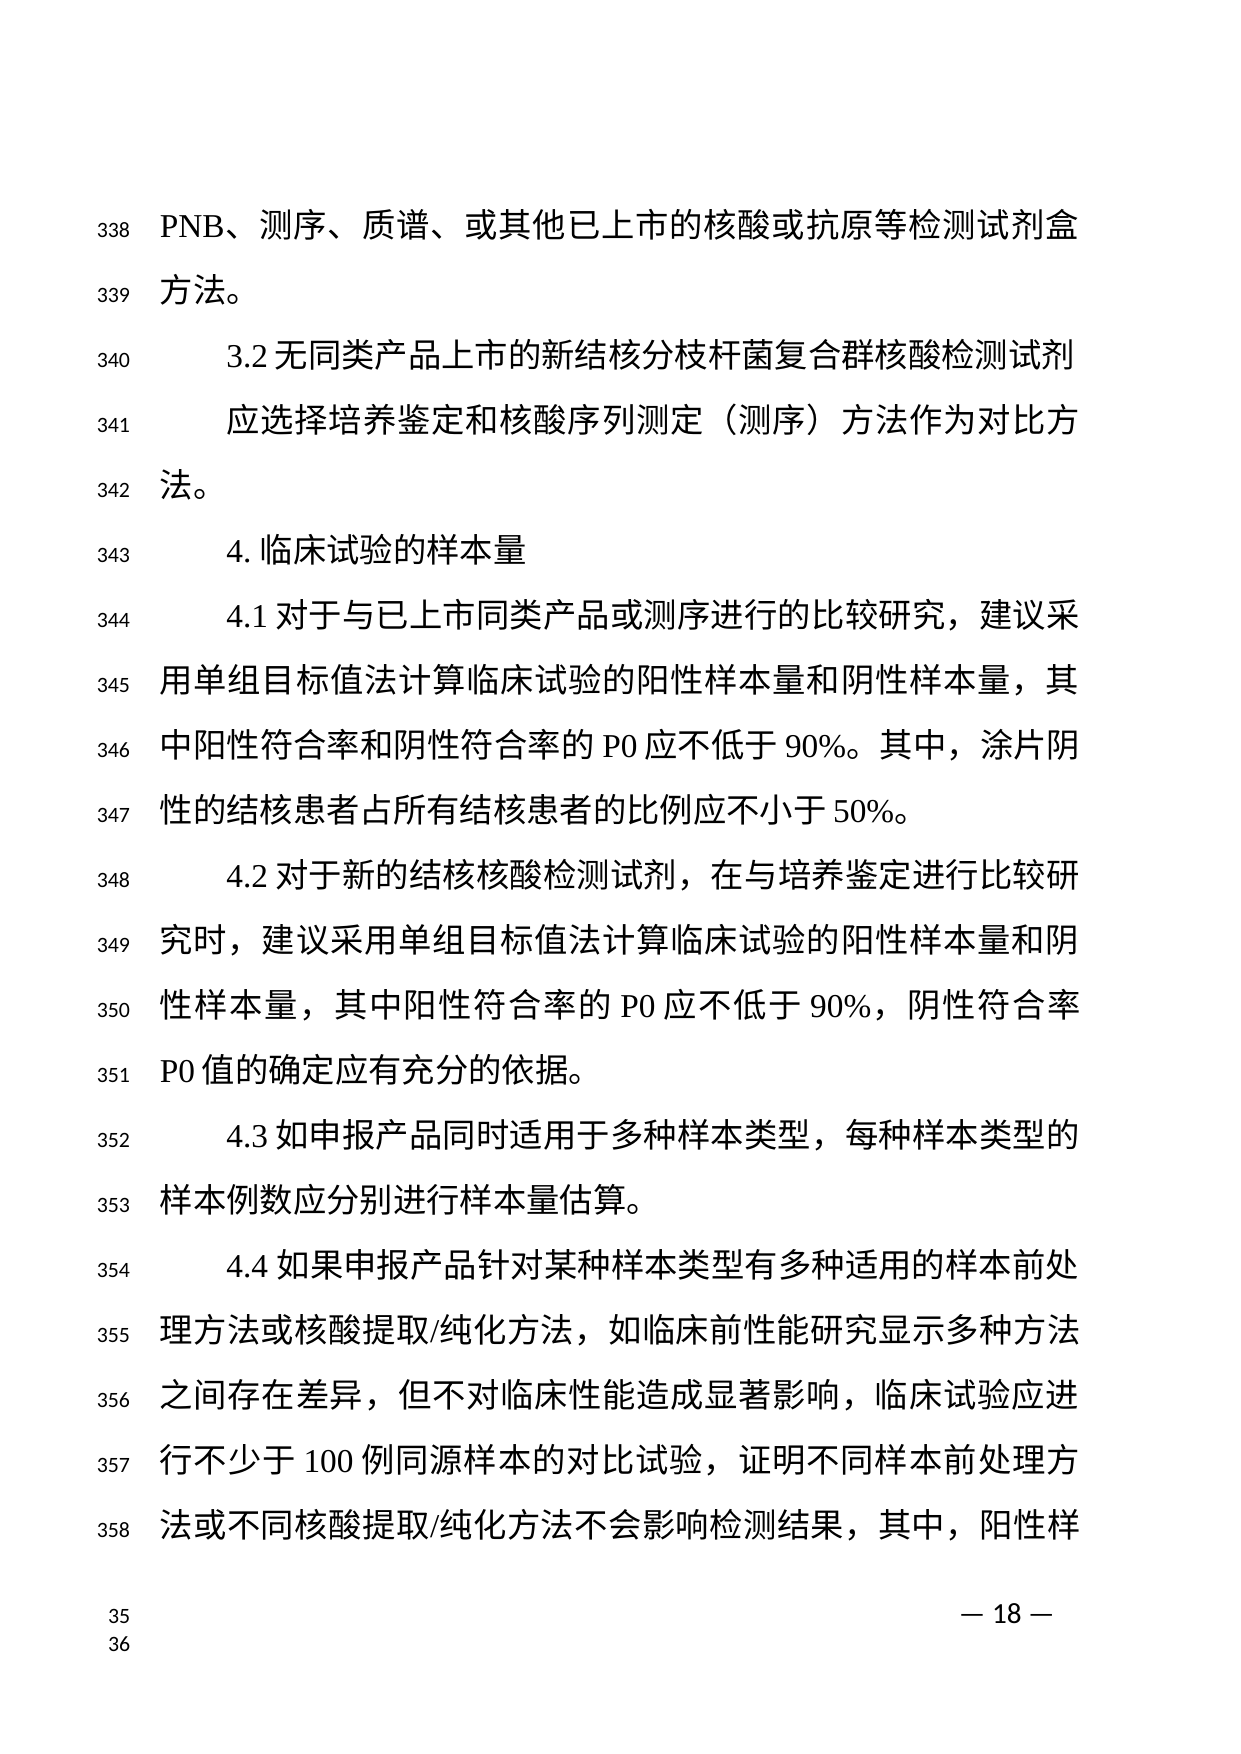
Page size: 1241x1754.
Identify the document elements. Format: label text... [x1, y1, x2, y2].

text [159, 1230, 1081, 1555]
text 4. 临床试验的样本量 [159, 515, 1081, 580]
text 应选择培养鉴定和核酸序列测定（测序）方法作为对比方法。 [159, 385, 1081, 515]
text 4.1对于与已上市同类产品或测序进行的比较研究，建议采用单组目标值法计算临床试验的阳性样本量和阴性样本量，其中阳性符合率和阴性符合率的P0应不低于90%。其中，涂片阴性的结核患者占所有结核患者的比例应不小于50%。 [159, 580, 1081, 840]
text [159, 190, 1081, 320]
text 4.2对于新的结核核酸检测试剂，在与培养鉴定进行比较研究时，建议采用单组目标值法计算临床试验的阳性样本量和阴性样本量，其中阳性符合率的P0应不低于90%，阴性符合率P0值的确定应有充分的依据。 [159, 840, 1081, 1100]
text 4.3如申报产品同时适用于多种样本类型，每种样本类型的样本例数应分别进行样本量估算。 [159, 1100, 1081, 1230]
text 3.2无同类产品上市的新结核分枝杆菌复合群核酸检测试剂 [159, 320, 1081, 385]
